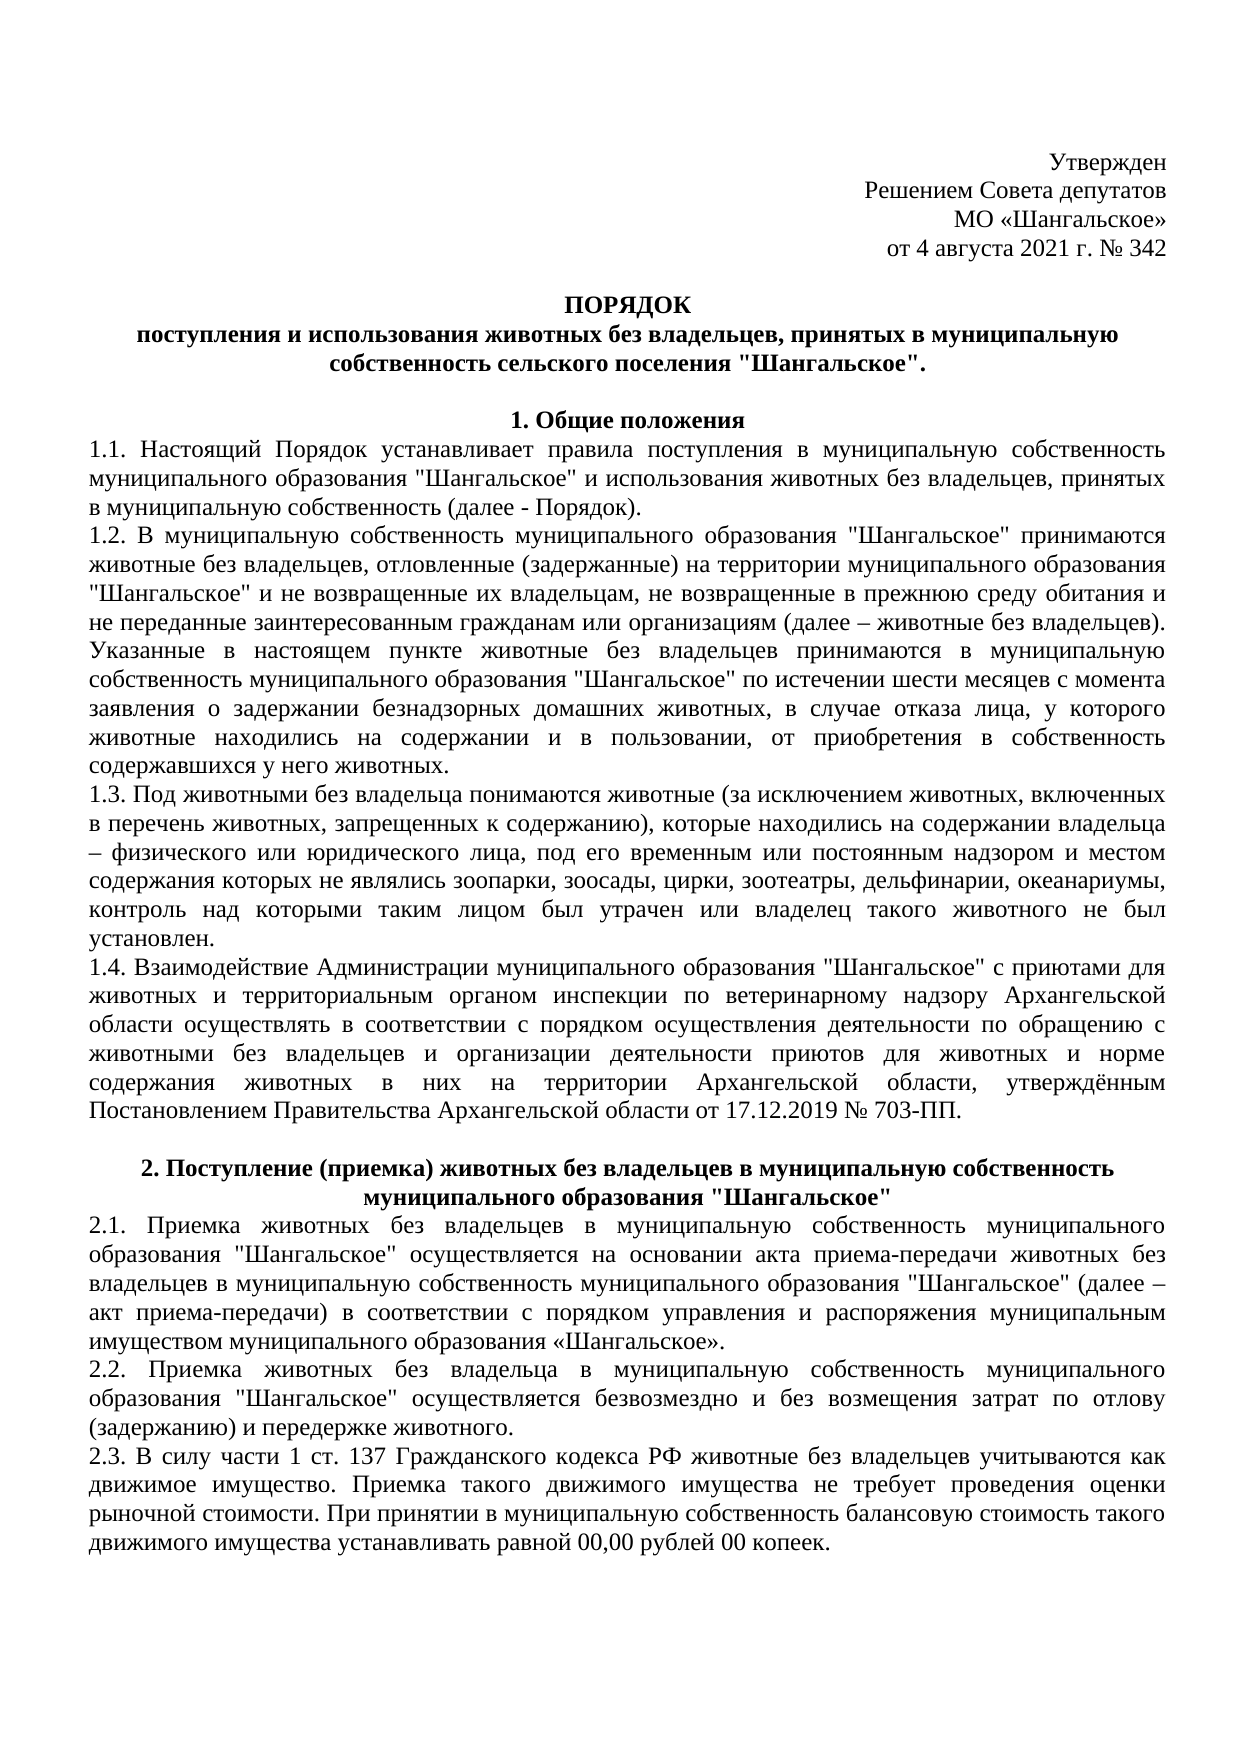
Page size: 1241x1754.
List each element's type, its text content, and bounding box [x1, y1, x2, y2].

text поступления и использования животных без владельцев, принятых в муниципальную собственность сельского поселения "Шангальское". [88, 319, 1167, 377]
text 2.3. В силу части 1 ст. 137 Гражданского кодекса РФ животные без владельцев учитываются как движимое имущество. Приемка такого движимого имущества не требует проведения оценки рыночной стоимости. При принятии в муниципальную собственность балансовую стоимость такого движимого имущества устанавливать равной 00,00 рублей 00 копеек. [88, 1441, 1167, 1556]
text 1.4. Взаимодействие Администрации муниципального образования "Шангальское" с приютами для животных и территориальным органом инспекции по ветеринарному надзору Архангельской области осуществлять в соответствии с порядком осуществления деятельности по обращению с животными без владельцев и организации деятельности приютов для животных и норме содержания животных в них на территории Архангельской области, утверждённым Постановлением Правительства Архангельской области от 17.12.2019 № 703-ПП. [88, 952, 1167, 1124]
text от 4 августа 2021 г. № 342 [88, 233, 1167, 262]
text 1.1. Настоящий Порядок устанавливает правила поступления в муниципальную собственность муниципального образования "Шангальское" и использования животных без владельцев, принятых в муниципальную собственность (далее - Порядок). [88, 434, 1167, 521]
text Решением Совета депутатов [88, 176, 1167, 204]
text 2. Поступление (приемка) животных без владельцев в муниципальную собственность муниципального образования "Шангальское" [88, 1153, 1167, 1211]
text МО «Шангальское» [88, 204, 1167, 233]
text 2.2. Приемка животных без владельца в муниципальную собственность муниципального образования "Шангальское" осуществляется безвозмездно и без возмещения затрат по отлову (задержанию) и передержке животного. [88, 1354, 1167, 1441]
text Утвержден [88, 147, 1167, 176]
text ПОРЯДОК [88, 291, 1167, 319]
text 1.3. Под животными без владельца понимаются животные (за исключением животных, включенных в перечень животных, запрещенных к содержанию), которые находились на содержании владельца – физического или юридического лица, под его временным или постоянным надзором и местом содержания которых не являлись зоопарки, зоосады, цирки, зоотеатры, дельфинарии, океанариумы, контроль над которыми таким лицом был утрачен или владелец такого животного не был установлен. [88, 779, 1167, 952]
text 2.1. Приемка животных без владельцев в муниципальную собственность муниципального образования "Шангальское" осуществляется на основании акта приема-передачи животных без владельцев в муниципальную собственность муниципального образования "Шангальское" (далее – акт приема-передачи) в соответствии с порядком управления и распоряжения муниципальным имуществом муниципального образования «Шангальское». [88, 1211, 1167, 1354]
text 1. Общие положения [88, 406, 1167, 434]
text 1.2. В муниципальную собственность муниципального образования "Шангальское" принимаются животные без владельцев, отловленные (задержанные) на территории муниципального образования "Шангальское" и не возвращенные их владельцам, не возвращенные в прежнюю среду обитания и не переданные заинтересованным гражданам или организациям (далее – животные без владельцев). Указанные в настоящем пункте животные без владельцев принимаются в муниципальную собственность муниципального образования "Шангальское" по истечении шести месяцев с момента заявления о задержании безнадзорных домашних животных, в случае отказа лица, у которого животные находились на содержании и в пользовании, от приобретения в собственность содержавшихся у него животных. [88, 521, 1167, 779]
